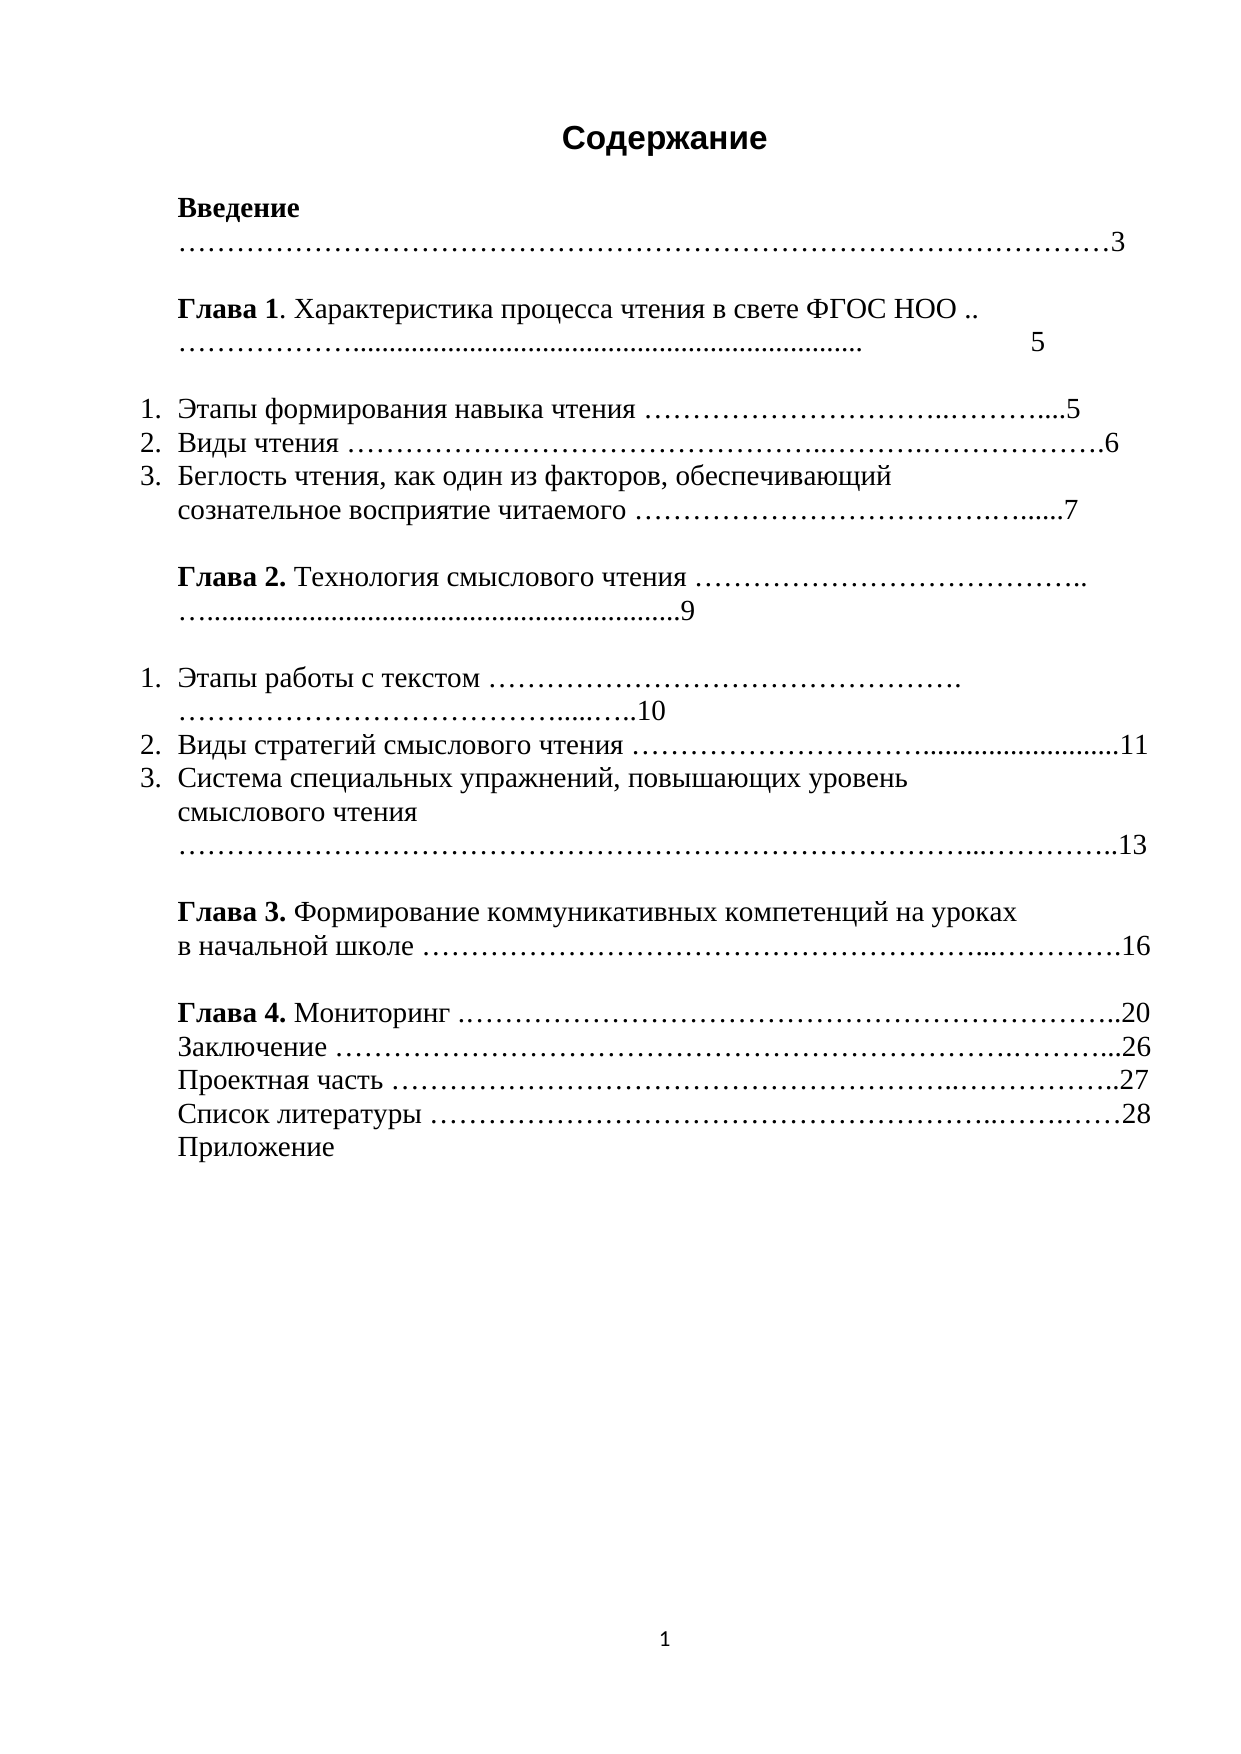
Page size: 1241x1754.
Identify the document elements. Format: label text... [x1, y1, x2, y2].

text Глава 1. Характеристика процесса чтения в свете ФГОС НОО ..………………...................................................................... 5 [177, 291, 1152, 358]
text Глава 4. Мониторинг .…………………………………………………………..20 [177, 995, 1152, 1029]
text в начальной школе …………………………………………………...………….16 [177, 928, 1152, 962]
text Проектная часть …………………………………………………..……………..27 [177, 1062, 1152, 1096]
list Этапы формирования навыка чтения …………………………..………....5 [140, 391, 1152, 425]
text сознательное восприятие читаемого ……………………………….…......7 [177, 492, 1152, 526]
list Этапы работы с текстом ………………………………………….………………………………….....…..10 [140, 660, 1152, 727]
text Приложение [177, 1129, 1152, 1163]
list Виды стратегий смыслового чтения …………………………...........................11 [140, 727, 1152, 760]
text Глава 3. Формирование коммуникативных компетенций на уроках [177, 894, 1152, 928]
text Введение ……………………………………………………………………………………3 [177, 190, 1152, 257]
text смыслового чтения ………………………………………………………………………...…………..13 [177, 794, 1152, 861]
text Содержание [177, 118, 1152, 157]
text Список литературы …………………………………………………..…….……28 [177, 1096, 1152, 1129]
list Беглость чтения, как один из факторов, обеспечивающий [140, 458, 1152, 492]
list Система специальных упражнений, повышающих уровень [140, 760, 1152, 794]
text Заключение …………………………………………………………….………...26 [177, 1029, 1152, 1062]
list Виды чтения …………………………………………..……….……………….6 [140, 425, 1152, 458]
text Глава 2. Технология смыслового чтения …………………………………..….................................................................9 [177, 559, 1152, 626]
